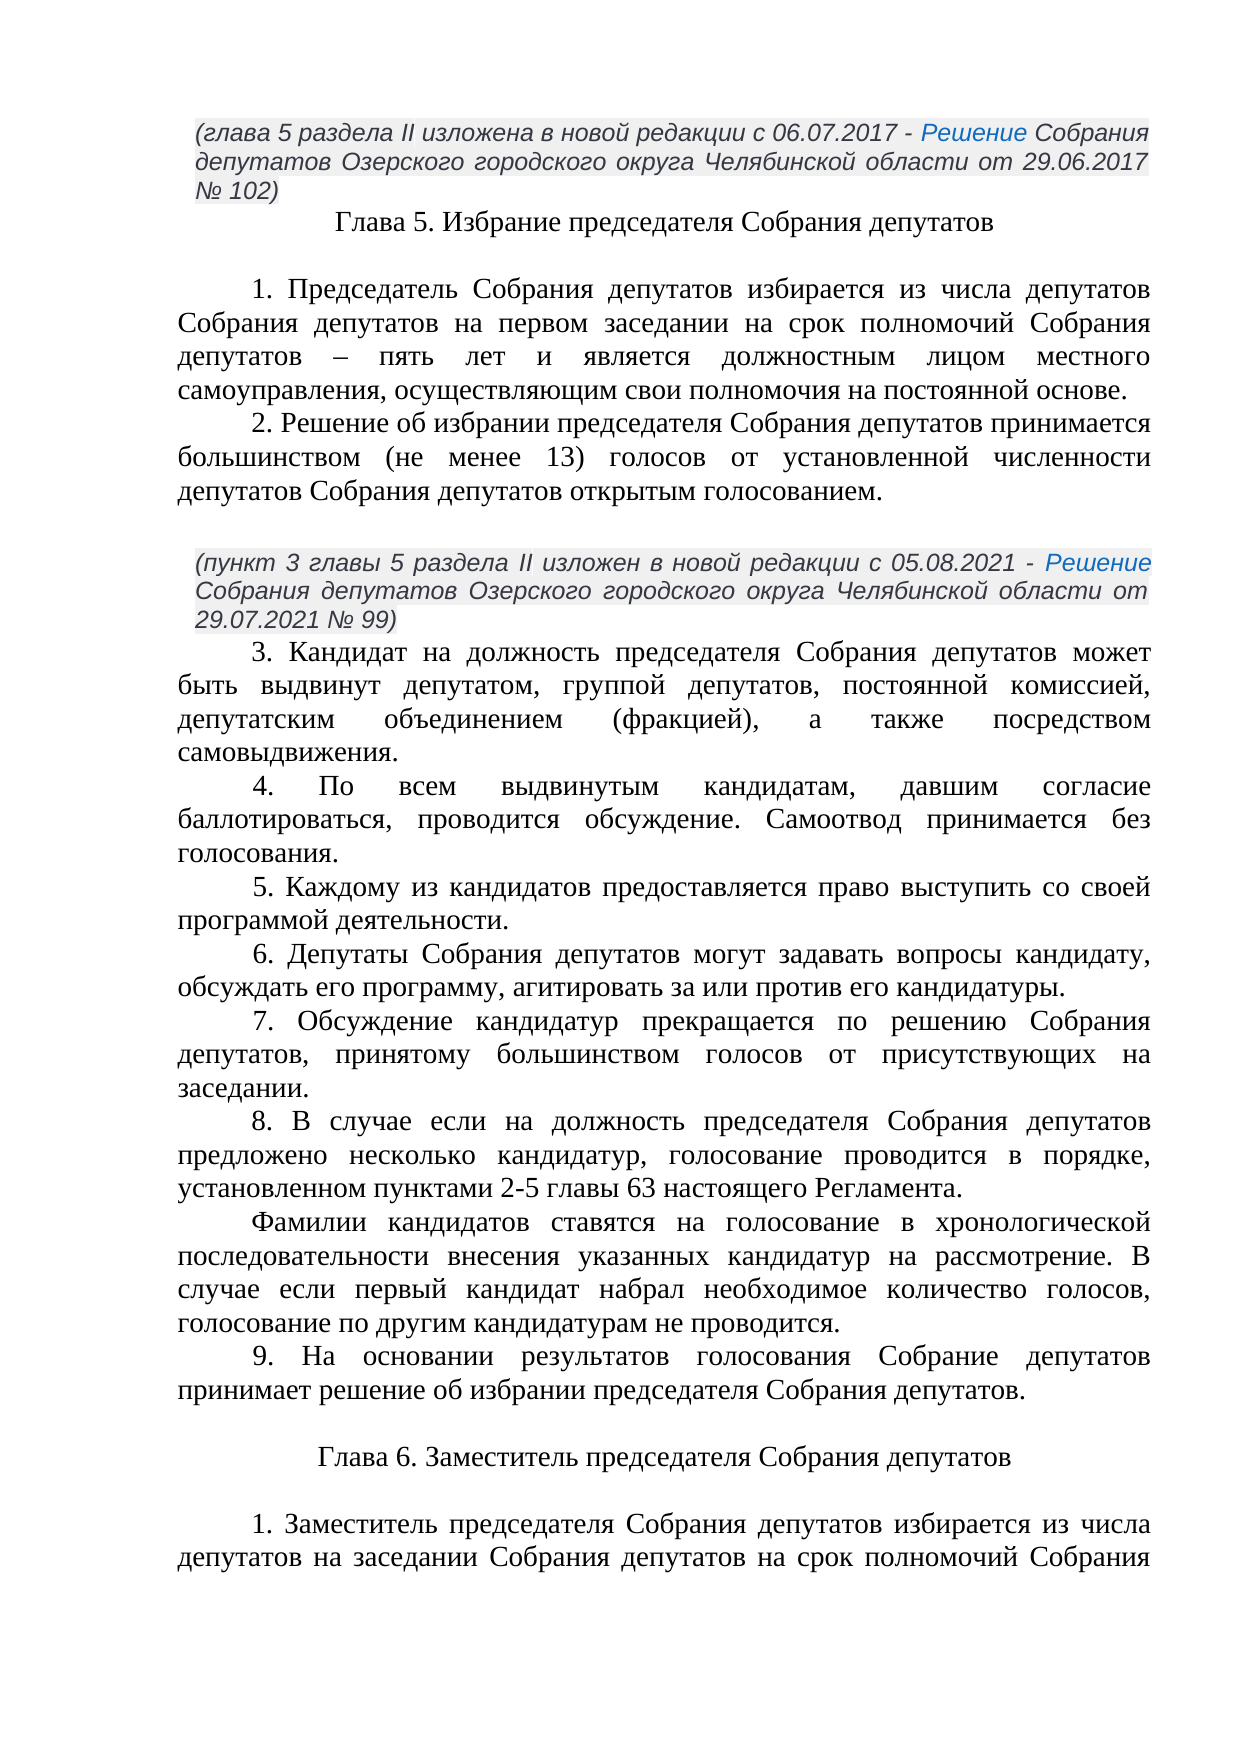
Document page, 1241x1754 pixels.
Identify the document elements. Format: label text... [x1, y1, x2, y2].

text (пункт 3 главы 5 раздела II изложен в новой редакции с 05.08.2021 - Решение Собрания депутатов Озерского городского округа Челябинской области от 29.07.2021 № 99) [397, 576, 1152, 634]
text Глава 6. Заместитель председателя Собрания депутатов [177, 1439, 1152, 1472]
text 3. Кандидат на должность председателя Собрания депутатов может быть выдвинут депутатом, группой депутатов, постоянной комиссией, депутатским объединением (фракцией), а также посредством самовыдвижения. [177, 634, 1152, 768]
text 1. Председатель Собрания депутатов избирается из числа депутатов Собрания депутатов на первом заседании на срок полномочий Собрания депутатов – пять лет и является должностным лицом местного самоуправления, осуществляющим свои полномочия на постоянной основе. [177, 271, 1152, 406]
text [177, 1506, 1152, 1573]
text Глава 5. Избрание председателя Собрания депутатов [177, 204, 1152, 238]
text Фамилии кандидатов ставятся на голосование в хронологической последовательности внесения указанных кандидатур на рассмотрение. В случае если первый кандидат набрал необходимое количество голосов, голосование по другим кандидатурам не проводится. [177, 1204, 1152, 1338]
text 4. По всем выдвинутым кандидатам, давшим согласие баллотироваться, проводится обсуждение. Самоотвод принимается без голосования. [177, 768, 1152, 869]
text 6. Депутаты Собрания депутатов могут задавать вопросы кандидату, обсуждать его программу, агитировать за или против его кандидатуры. [177, 936, 1152, 1003]
text (глава 5 раздела II изложена в новой редакции с 06.07.2017 - Решение Собрания депутатов Озерского городского округа Челябинской области от 29.06.2017 № 102) [279, 118, 1152, 204]
text 2. Решение об избрании председателя Собрания депутатов принимается большинством (не менее 13) голосов от установленной численности депутатов Собрания депутатов открытым голосованием. [177, 406, 1152, 506]
text 9. На основании результатов голосования Собрание депутатов принимает решение об избрании председателя Собрания депутатов. [177, 1338, 1152, 1405]
text 5. Каждому из кандидатов предоставляется право выступить со своей программой деятельности. [177, 869, 1152, 936]
text 7. Обсуждение кандидатур прекращается по решению Собрания депутатов, принятому большинством голосов от присутствующих на заседании. [177, 1003, 1152, 1103]
text 8. В случае если на должность председателя Собрания депутатов предложено несколько кандидатур, голосование проводится в порядке, установленном пунктами 2-5 главы 63 настоящего Регламента. [177, 1103, 1152, 1204]
